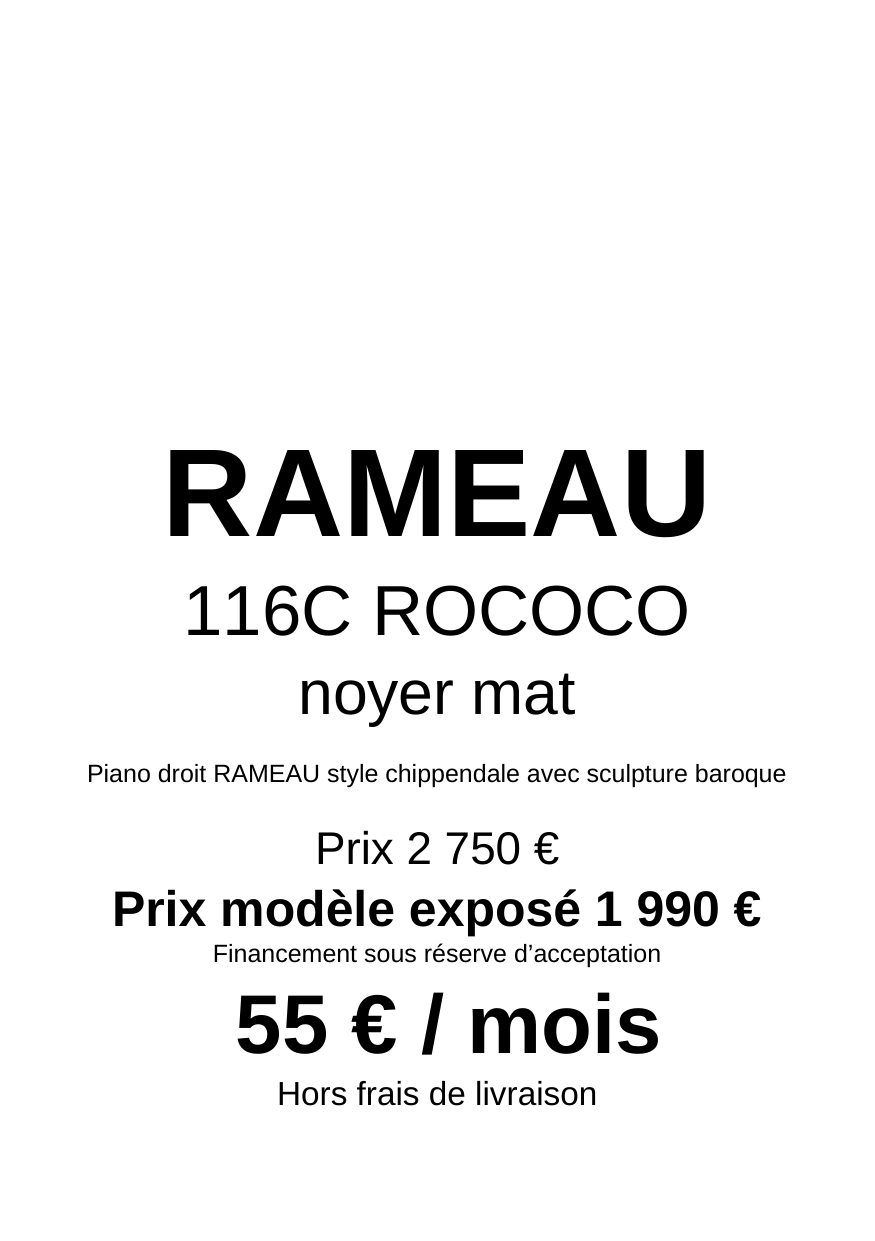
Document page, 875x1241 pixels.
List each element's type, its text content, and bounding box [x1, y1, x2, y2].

text RAMEAU 116C ROCOCO noyer mat Piano droit RAMEAU style chippendale avec sculpture baroque Prix 2 750 € Prix modèle exposé 1 990 € Financement sous réserve d’acceptation 55 € / mois Hors frais de livraison [75, 419, 799, 1113]
